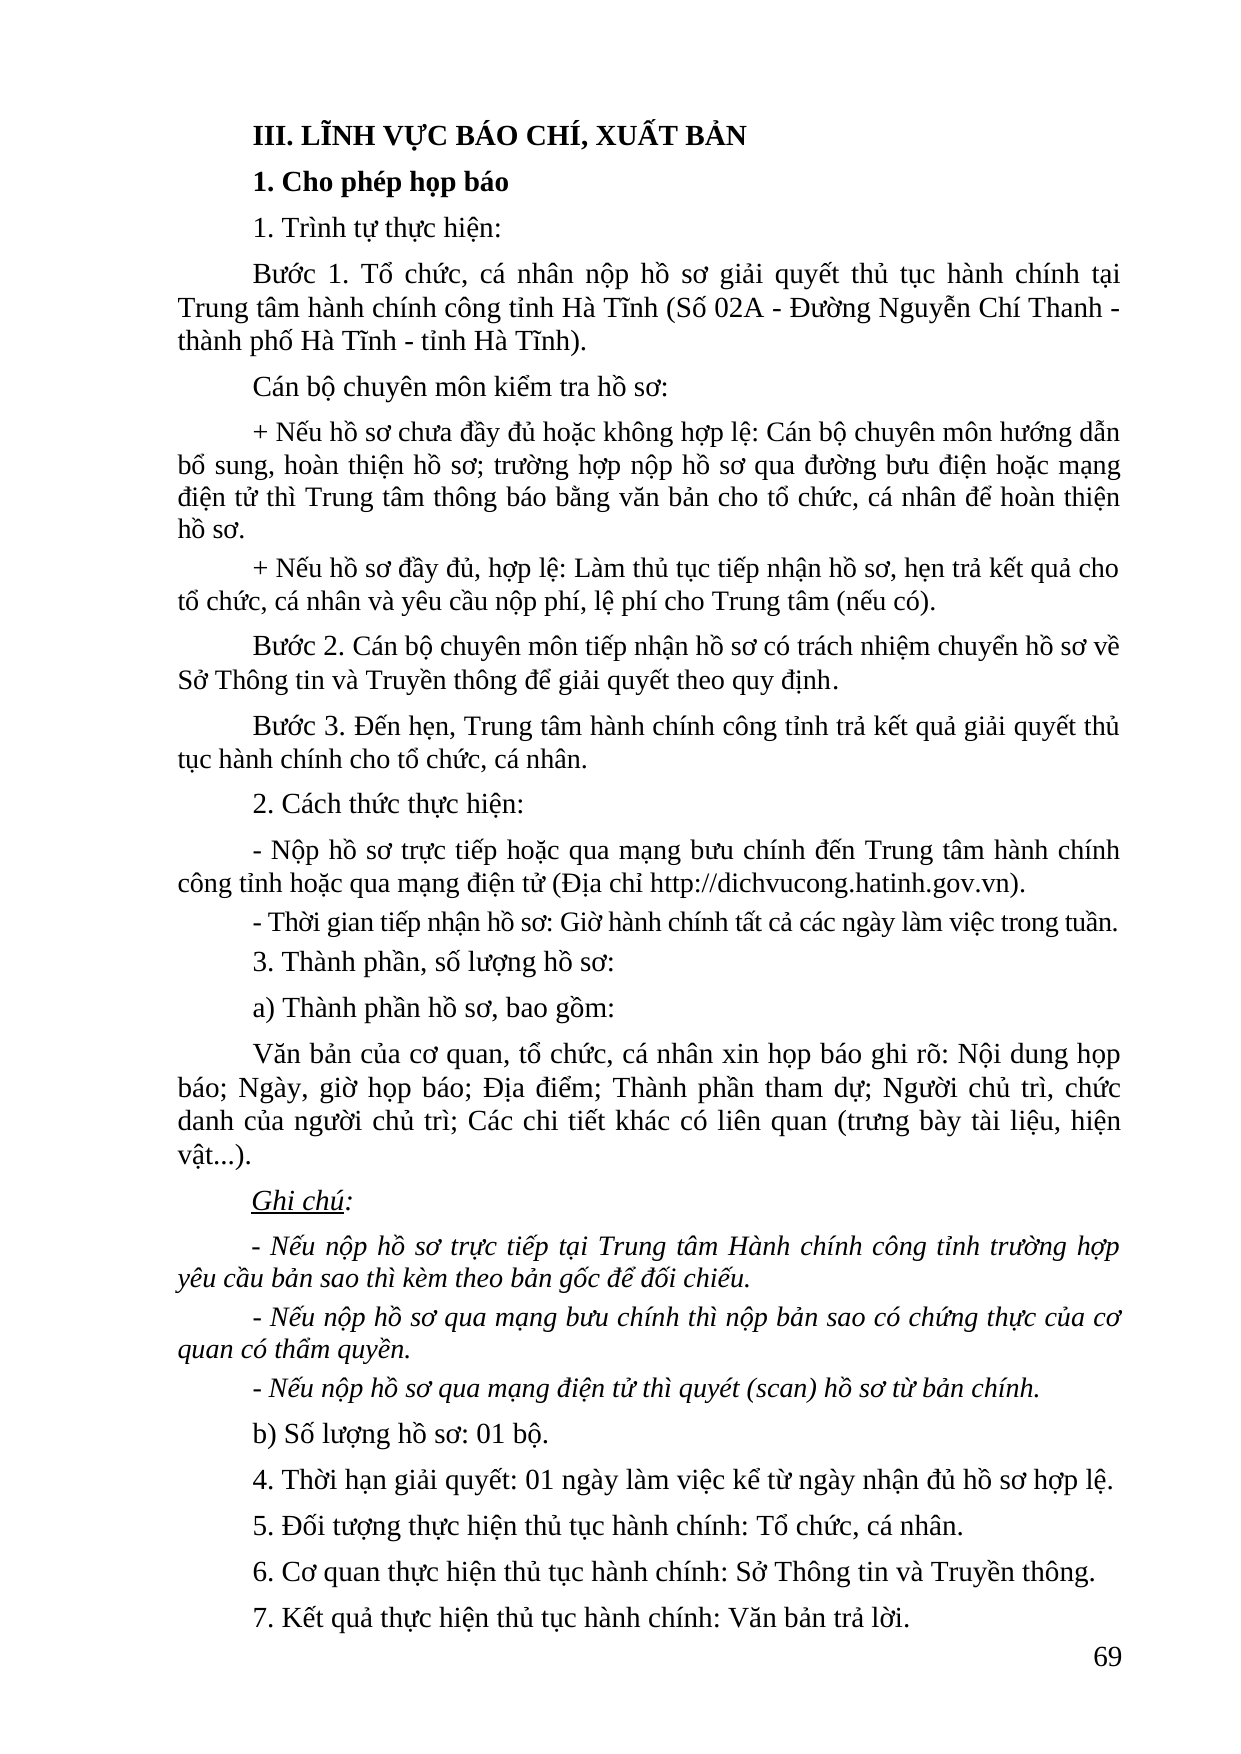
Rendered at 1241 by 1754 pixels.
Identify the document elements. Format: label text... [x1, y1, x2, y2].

text 6. Cơ quan thực hiện thủ tục hành chính: Sở Thông tin và Truyền thông. [177, 1554, 1122, 1588]
text + Nếu hồ sơ chưa đầy đủ hoặc không hợp lệ: Cán bộ chuyên môn hướng dẫn bổ sung, hoàn thiện hồ sơ; trường hợp nộp hồ sơ qua đường bưu điện hoặc mạng điện tử thì Trung tâm thông báo bằng văn bản cho tổ chức, cá nhân để hoàn thiện hồ sơ. [177, 415, 1122, 545]
text + Nếu hồ sơ đầy đủ, hợp lệ: Làm thủ tục tiếp nhận hồ sơ, hẹn trả kết quả cho tổ chức, cá nhân và yêu cầu nộp phí, lệ phí cho Trung tâm (nếu có). [177, 551, 1122, 616]
text 2. Cách thức thực hiện: [177, 787, 1122, 820]
text 1. Trình tự thực hiện: [177, 210, 1122, 244]
text - Nộp hồ sơ trực tiếp hoặc qua mạng bưu chính đến Trung tâm hành chính công tỉnh hoặc qua mạng điện tử (Địa chỉ http://dichvucong.hatinh.gov.vn). [177, 833, 1122, 899]
text Ghi chú: [177, 1183, 1122, 1216]
text b) Số lượng hồ sơ: 01 bộ. [177, 1416, 1122, 1449]
text 4. Thời hạn giải quyết: 01 ngày làm việc kể từ ngày nhận đủ hồ sơ hợp lệ. [177, 1462, 1122, 1496]
text Bước 2. Cán bộ chuyên môn tiếp nhận hồ sơ có trách nhiệm chuyển hồ sơ về Sở Thông tin và Truyền thông để giải quyết theo quy định. [177, 628, 1122, 696]
text 3. Thành phần, số lượng hồ sơ: [177, 944, 1122, 978]
text Văn bản của cơ quan, tổ chức, cá nhân xin họp báo ghi rõ: Nội dung họp báo; Ngày, giờ họp báo; Địa điểm; Thành phần tham dự; Người chủ trì, chức danh của người chủ trì; Các chi tiết khác có liên quan (trưng bày tài liệu, hiện vật...). [177, 1036, 1122, 1170]
text 7. Kết quả thực hiện thủ tục hành chính: Văn bản trả lời. [177, 1600, 1122, 1634]
text 5. Đối tượng thực hiện thủ tục hành chính: Tổ chức, cá nhân. [177, 1508, 1122, 1542]
text Bước 3. Đến hẹn, Trung tâm hành chính công tỉnh trả kết quả giải quyết thủ tục hành chính cho tổ chức, cá nhân. [177, 708, 1122, 774]
text III. LĨNH VỰC BÁO CHÍ, XUẤT BẢN [177, 118, 1122, 152]
text a) Thành phần hồ sơ, bao gồm: [177, 990, 1122, 1024]
text - Thời gian tiếp nhận hồ sơ: Giờ hành chính tất cả các ngày làm việc trong tuần. [177, 906, 1122, 938]
text Bước 1. Tổ chức, cá nhân nộp hồ sơ giải quyết thủ tục hành chính tại Trung tâm hành chính công tỉnh Hà Tĩnh (Số 02A - Đường Nguyễn Chí Thanh - thành phố Hà Tĩnh - tỉnh Hà Tĩnh). [177, 256, 1122, 357]
text - Nếu nộp hồ sơ qua mạng điện tử thì quyét (scan) hồ sơ từ bản chính. [177, 1371, 1122, 1403]
text Cán bộ chuyên môn kiểm tra hồ sơ: [177, 369, 1122, 403]
text - Nếu nộp hồ sơ trực tiếp tại Trung tâm Hành chính công tỉnh trường hợp yêu cầu bản sao thì kèm theo bản gốc để đối chiếu. [177, 1229, 1122, 1294]
text - Nếu nộp hồ sơ qua mạng bưu chính thì nộp bản sao có chứng thực của cơ quan có thẩm quyền. [177, 1300, 1122, 1365]
text 1. Cho phép họp báo [177, 164, 1122, 198]
